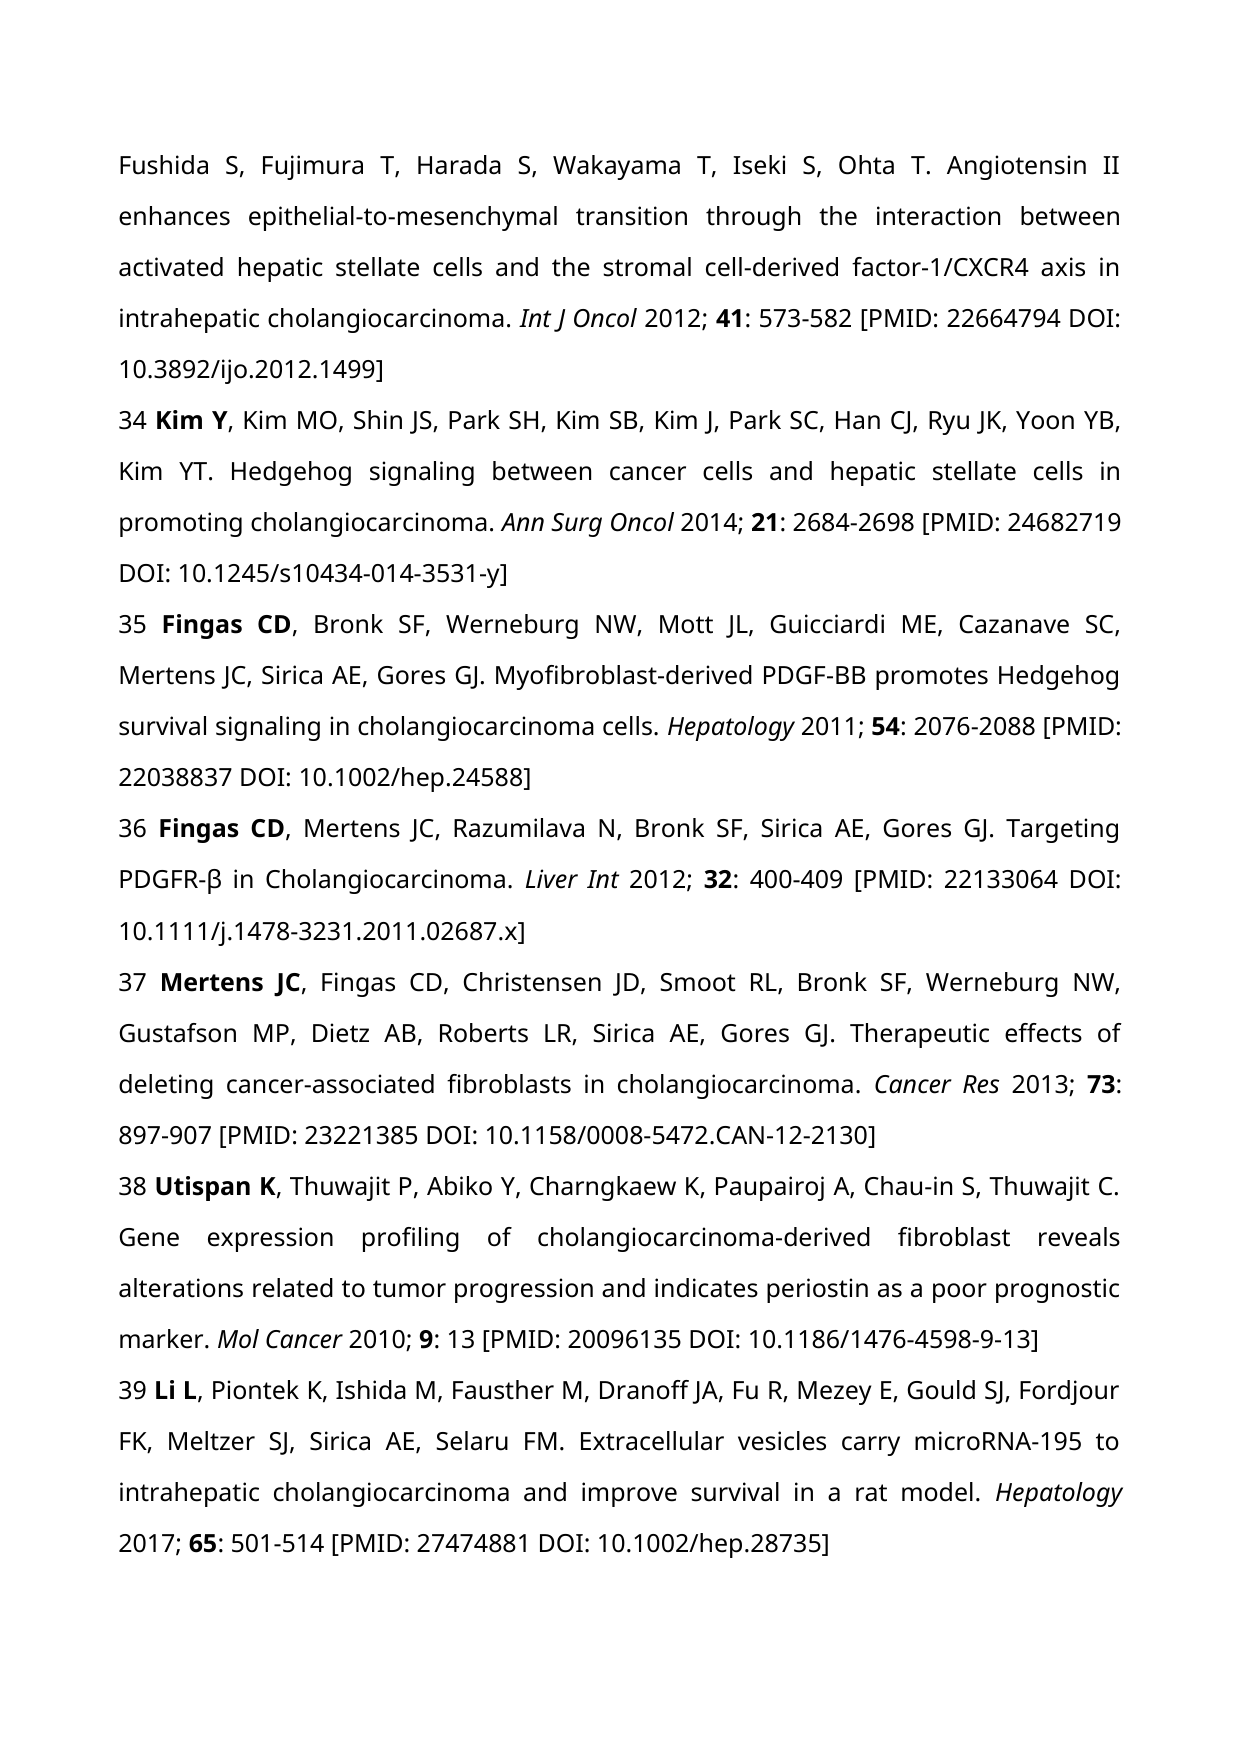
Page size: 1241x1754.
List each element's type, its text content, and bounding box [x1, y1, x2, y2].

text 39 Li L, Piontek K, Ishida M, Fausther M, Dranoff JA, Fu R, Mezey E, Gould SJ, Fordjour FK, Meltzer SJ, Sirica AE, Selaru FM. Extracellular vesicles carry microRNA-195 to intrahepatic cholangiocarcinoma and improve survival in a rat model. Hepatology 2017; 65: 501-514 [PMID: 27474881 DOI: 10.1002/hep.28735] [118, 1373, 1122, 1560]
text 35 Fingas CD, Bronk SF, Werneburg NW, Mott JL, Guicciardi ME, Cazanave SC, Mertens JC, Sirica AE, Gores GJ. Myofibroblast-derived PDGF-BB promotes Hedgehog survival signaling in cholangiocarcinoma cells. Hepatology 2011; 54: 2076-2088 [PMID: 22038837 DOI: 10.1002/hep.24588] [118, 607, 1122, 794]
text 37 Mertens JC, Fingas CD, Christensen JD, Smoot RL, Bronk SF, Werneburg NW, Gustafson MP, Dietz AB, Roberts LR, Sirica AE, Gores GJ. Therapeutic effects of deleting cancer-associated fibroblasts in cholangiocarcinoma. Cancer Res 2013; 73: 897-907 [PMID: 23221385 DOI: 10.1158/0008-5472.CAN-12-2130] [118, 964, 1122, 1151]
text 38 Utispan K, Thuwajit P, Abiko Y, Charngkaew K, Paupairoj A, Chau-in S, Thuwajit C. Gene expression profiling of cholangiocarcinoma-derived fibroblast reveals alterations related to tumor progression and indicates periostin as a poor prognostic marker. Mol Cancer 2010; 9: 13 [PMID: 20096135 DOI: 10.1186/1476-4598-9-13] [118, 1168, 1122, 1356]
text 36 Fingas CD, Mertens JC, Razumilava N, Bronk SF, Sirica AE, Gores GJ. Targeting PDGFR-β in Cholangiocarcinoma. Liver Int 2012; 32: 400-409 [PMID: 22133064 DOI: 10.1111/j.1478-3231.2011.02687.x] [118, 811, 1122, 947]
text 34 Kim Y, Kim MO, Shin JS, Park SH, Kim SB, Kim J, Park SC, Han CJ, Ryu JK, Yoon YB, Kim YT. Hedgehog signaling between cancer cells and hepatic stellate cells in promoting cholangiocarcinoma. Ann Surg Oncol 2014; 21: 2684-2698 [PMID: 24682719 DOI: 10.1245/s10434-014-3531-y] [118, 403, 1122, 590]
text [118, 148, 1122, 386]
